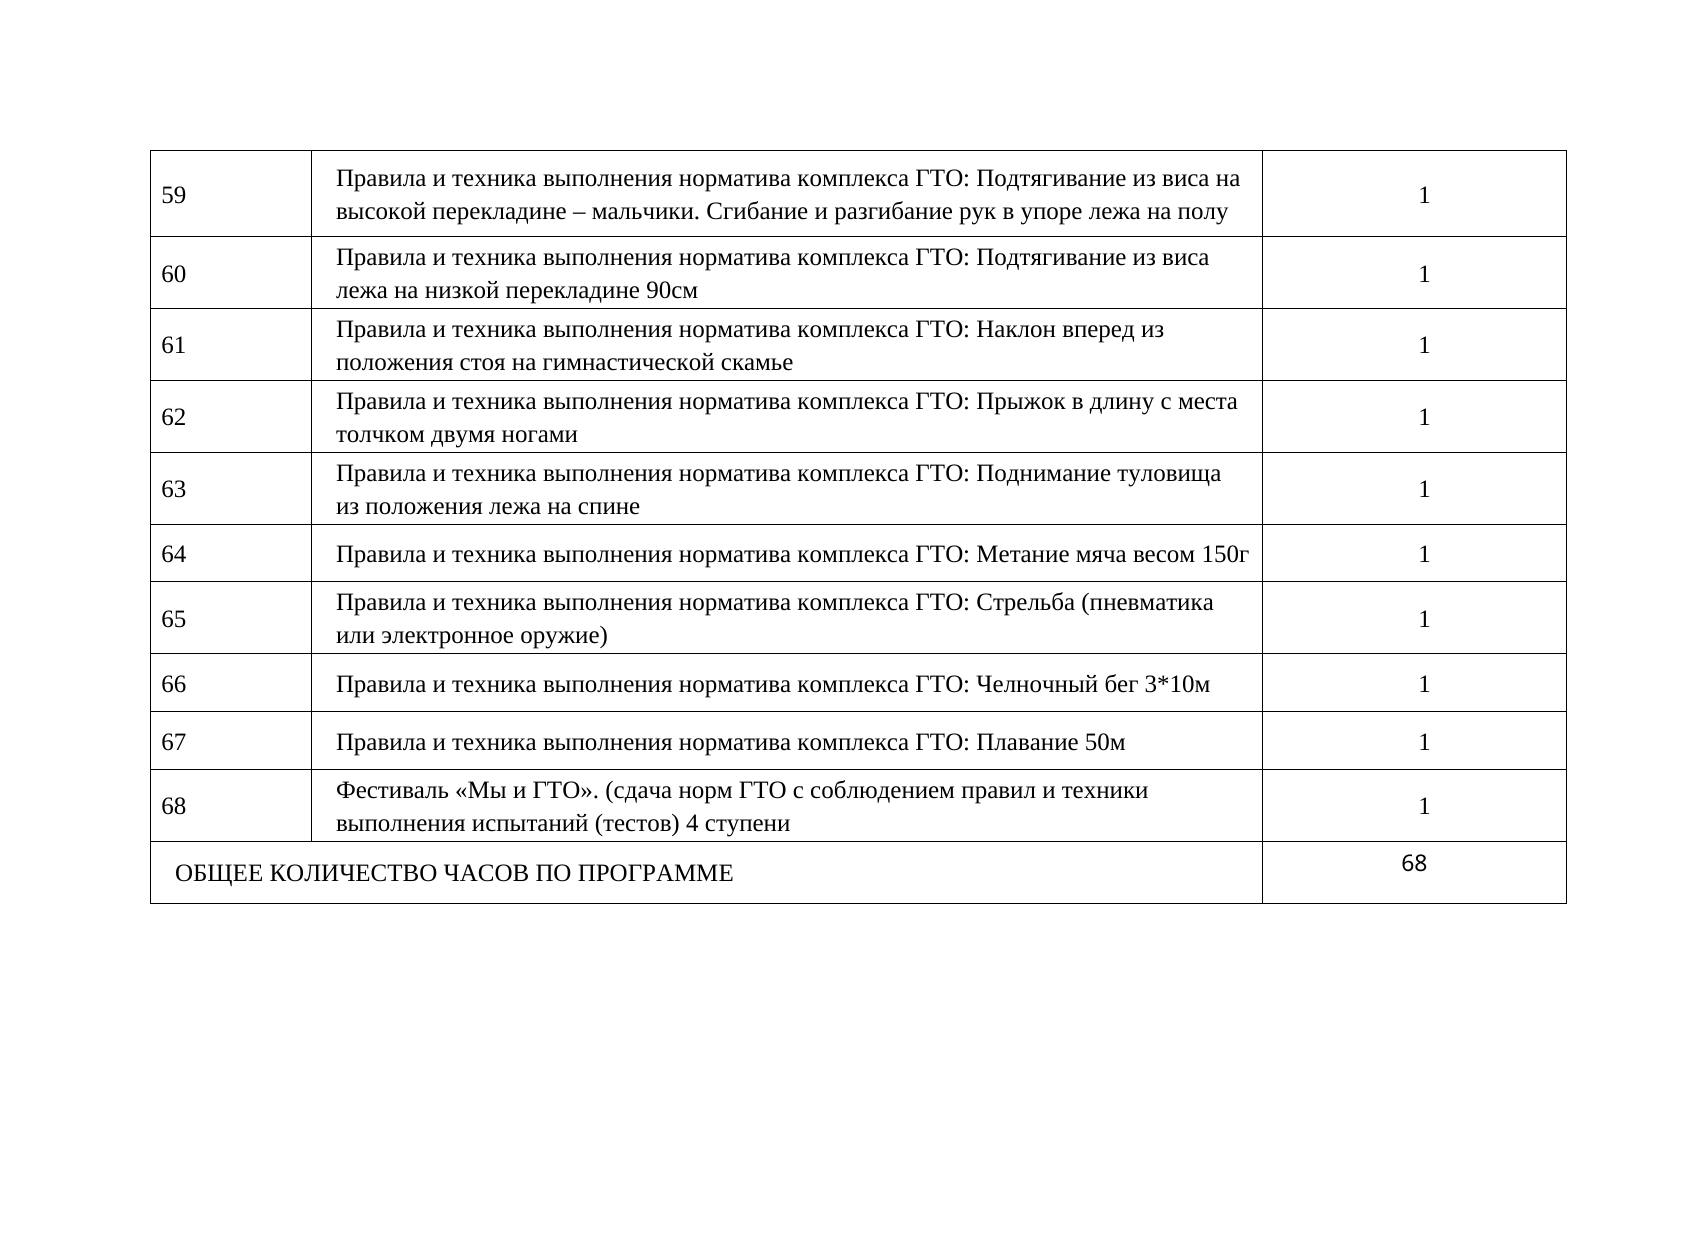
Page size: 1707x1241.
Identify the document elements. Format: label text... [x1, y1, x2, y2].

table_cell 67 [151, 712, 311, 769]
table_cell Правила и техника выполнения норматива комплекса ГТО: Подтягивание из виса на высокой перекладине – мальчики. Сгибание и разгибание рук в упоре лежа на полу [312, 151, 1262, 236]
table_cell 1 [1263, 309, 1566, 380]
table_cell 1 [1263, 770, 1566, 841]
table_cell 1 [1263, 654, 1566, 711]
table_cell 64 [151, 525, 311, 581]
table_cell Правила и техника выполнения норматива комплекса ГТО: Челночный бег 3*10м [312, 654, 1262, 711]
table_cell 1 [1263, 582, 1566, 653]
table_cell 59 [151, 151, 311, 236]
table_cell Правила и техника выполнения норматива комплекса ГТО: Метание мяча весом 150г [312, 525, 1262, 581]
table_cell 61 [151, 309, 311, 380]
table_cell 1 [1263, 237, 1566, 308]
table_cell Правила и техника выполнения норматива комплекса ГТО: Прыжок в длину с места толчком двумя ногами [312, 381, 1262, 452]
table_cell 68 [151, 770, 311, 841]
table_cell Правила и техника выполнения норматива комплекса ГТО: Поднимание туловища из положения лежа на спине [312, 453, 1262, 523]
table_cell 1 [1263, 151, 1566, 236]
table_cell Правила и техника выполнения норматива комплекса ГТО: Подтягивание из виса лежа на низкой перекладине 90см [312, 237, 1262, 308]
table_cell 65 [151, 582, 311, 653]
table_cell 66 [151, 654, 311, 711]
table_cell 63 [151, 453, 311, 523]
table_cell ОБЩЕЕ КОЛИЧЕСТВО ЧАСОВ ПО ПРОГРАММЕ [151, 842, 1262, 903]
table_cell Правила и техника выполнения норматива комплекса ГТО: Наклон вперед из положения стоя на гимнастической скамье [312, 309, 1262, 380]
table_cell 1 [1263, 381, 1566, 452]
table_cell 1 [1263, 712, 1566, 769]
table_cell Правила и техника выполнения норматива комплекса ГТО: Стрельба (пневматика или электронное оружие) [312, 582, 1262, 653]
table_cell Правила и техника выполнения норматива комплекса ГТО: Плавание 50м [312, 712, 1262, 769]
table_cell Фестиваль «Мы и ГТО». (сдача норм ГТО с соблюдением правил и техники выполнения испытаний (тестов) 4 ступени [312, 770, 1262, 841]
table_cell 68 [1263, 842, 1566, 903]
table_cell 1 [1263, 453, 1566, 523]
table_cell 62 [151, 381, 311, 452]
table_cell 60 [151, 237, 311, 308]
table_cell 1 [1263, 525, 1566, 581]
